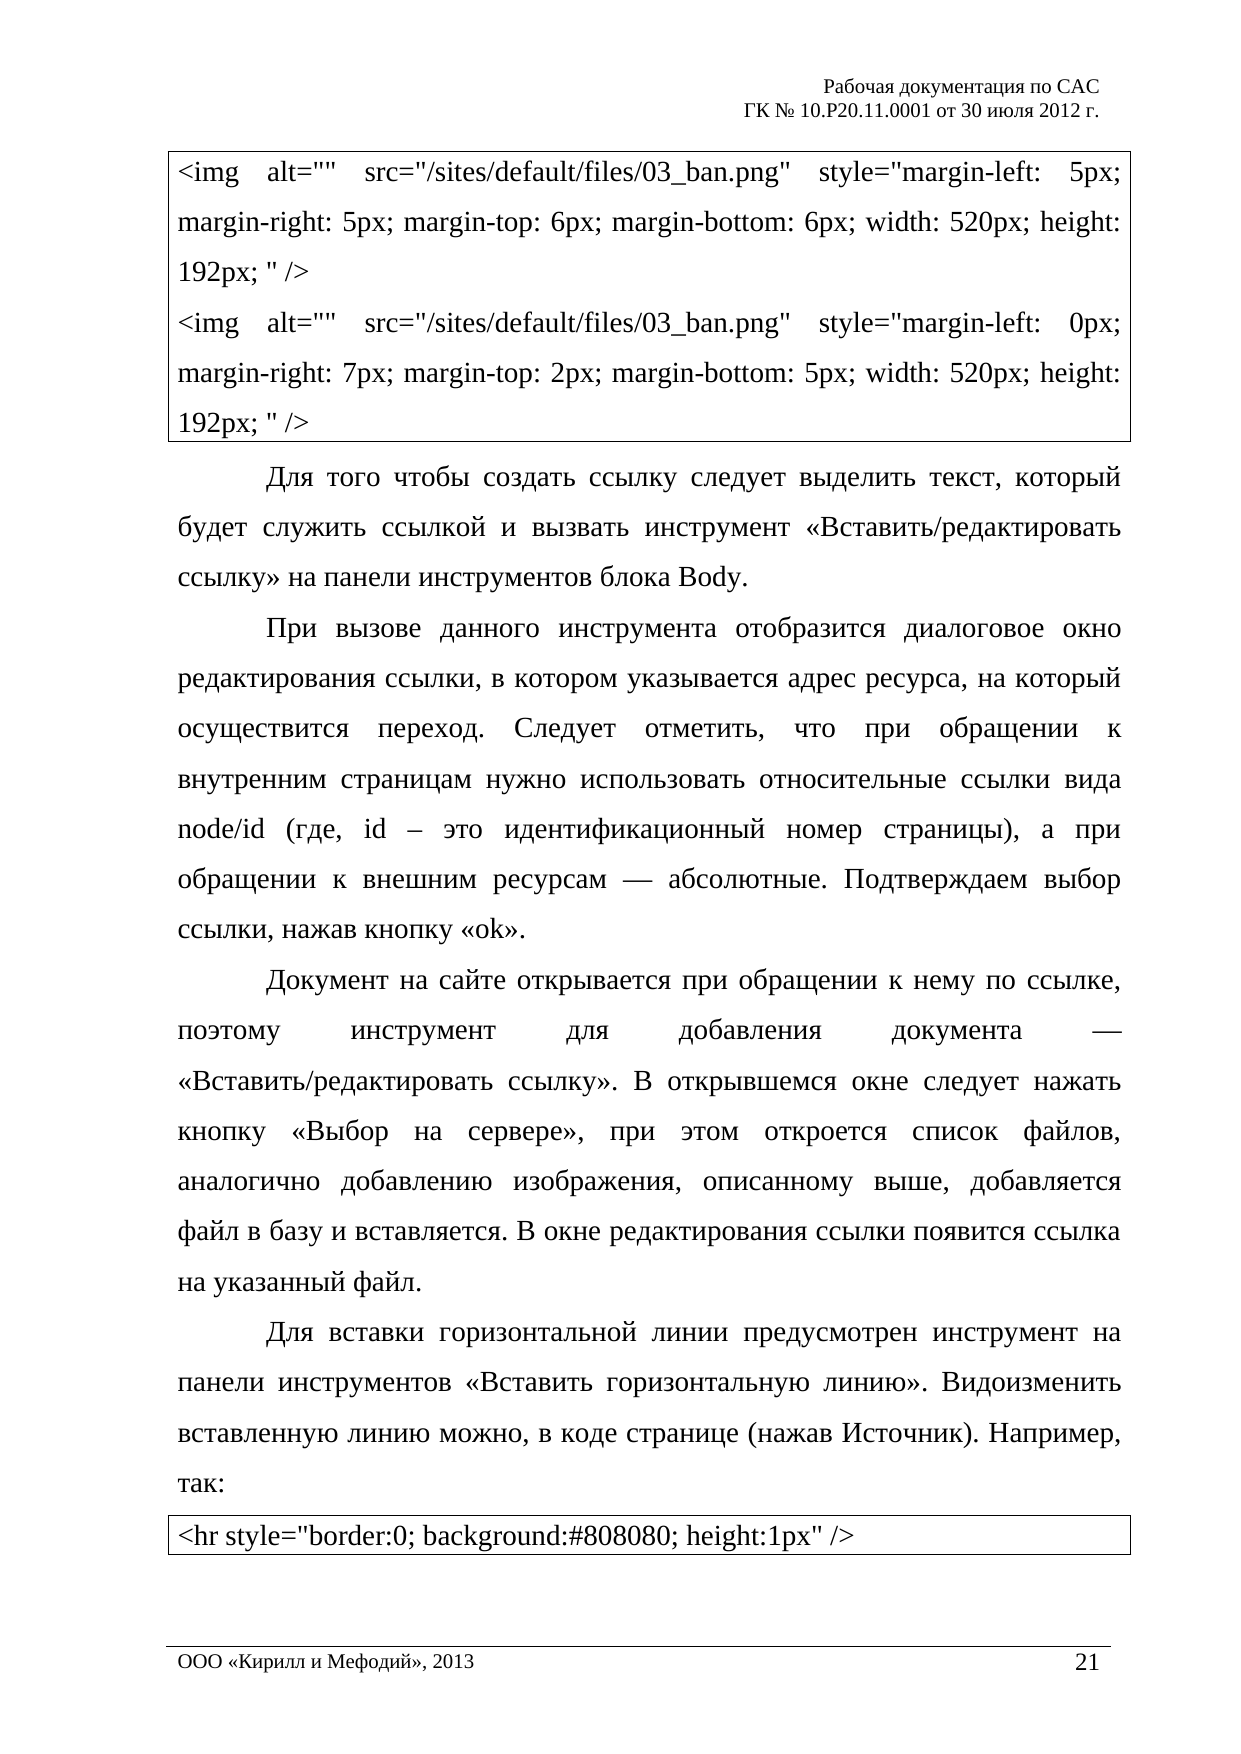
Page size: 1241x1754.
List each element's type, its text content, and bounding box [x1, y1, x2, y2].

text <hr style="border:0; background:#808080; height:1px" /> [169, 1516, 1130, 1554]
text Для того чтобы создать ссылку следует выделить текст, который будет служить ссылкой и вызвать инструмент «Вставить/редактировать ссылку» на панели инструментов блока Body. [177, 459, 1122, 593]
text При вызове данного инструмента отобразится диалоговое окно редактирования ссылки, в котором указывается адрес ресурса, на который осуществится переход. Следует отметить, что при обращении к внутренним страницам нужно использовать относительные ссылки вида node/id (где, id – это идентификационный номер страницы), а при обращении к внешним ресурсам — абсолютные. Подтверждаем выбор ссылки, нажав кнопку «ok». [177, 610, 1122, 945]
text Для вставки горизонтальной линии предусмотрен инструмент на панели инструментов «Вставить горизонтальную линию». Видоизменить вставленную линию можно, в коде странице (нажав Источник). Например, так: [177, 1314, 1122, 1499]
text <img alt="" src="/sites/default/files/03_ban.png" style="margin-left: 0px; margin-right: 7px; margin-top: 2px; margin-bottom: 5px; width: 520px; height: 192px; " /> [169, 302, 1130, 441]
text Документ на сайте открывается при обращении к нему по ссылке, поэтому инструмент для добавления документа — «Вставить/редактировать ссылку». В открывшемся окне следует нажать кнопку «Выбор на сервере», при этом откроется список файлов, аналогично добавлению изображения, описанному выше, добавляется файл в базу и вставляется. В окне редактирования ссылки появится ссылка на указанный файл. [177, 962, 1122, 1297]
text <img alt="" src="/sites/default/files/03_ban.png" style="margin-left: 5px; margin-right: 5px; margin-top: 6px; margin-bottom: 6px; width: 520px; height: 192px; " /> [169, 152, 1130, 288]
